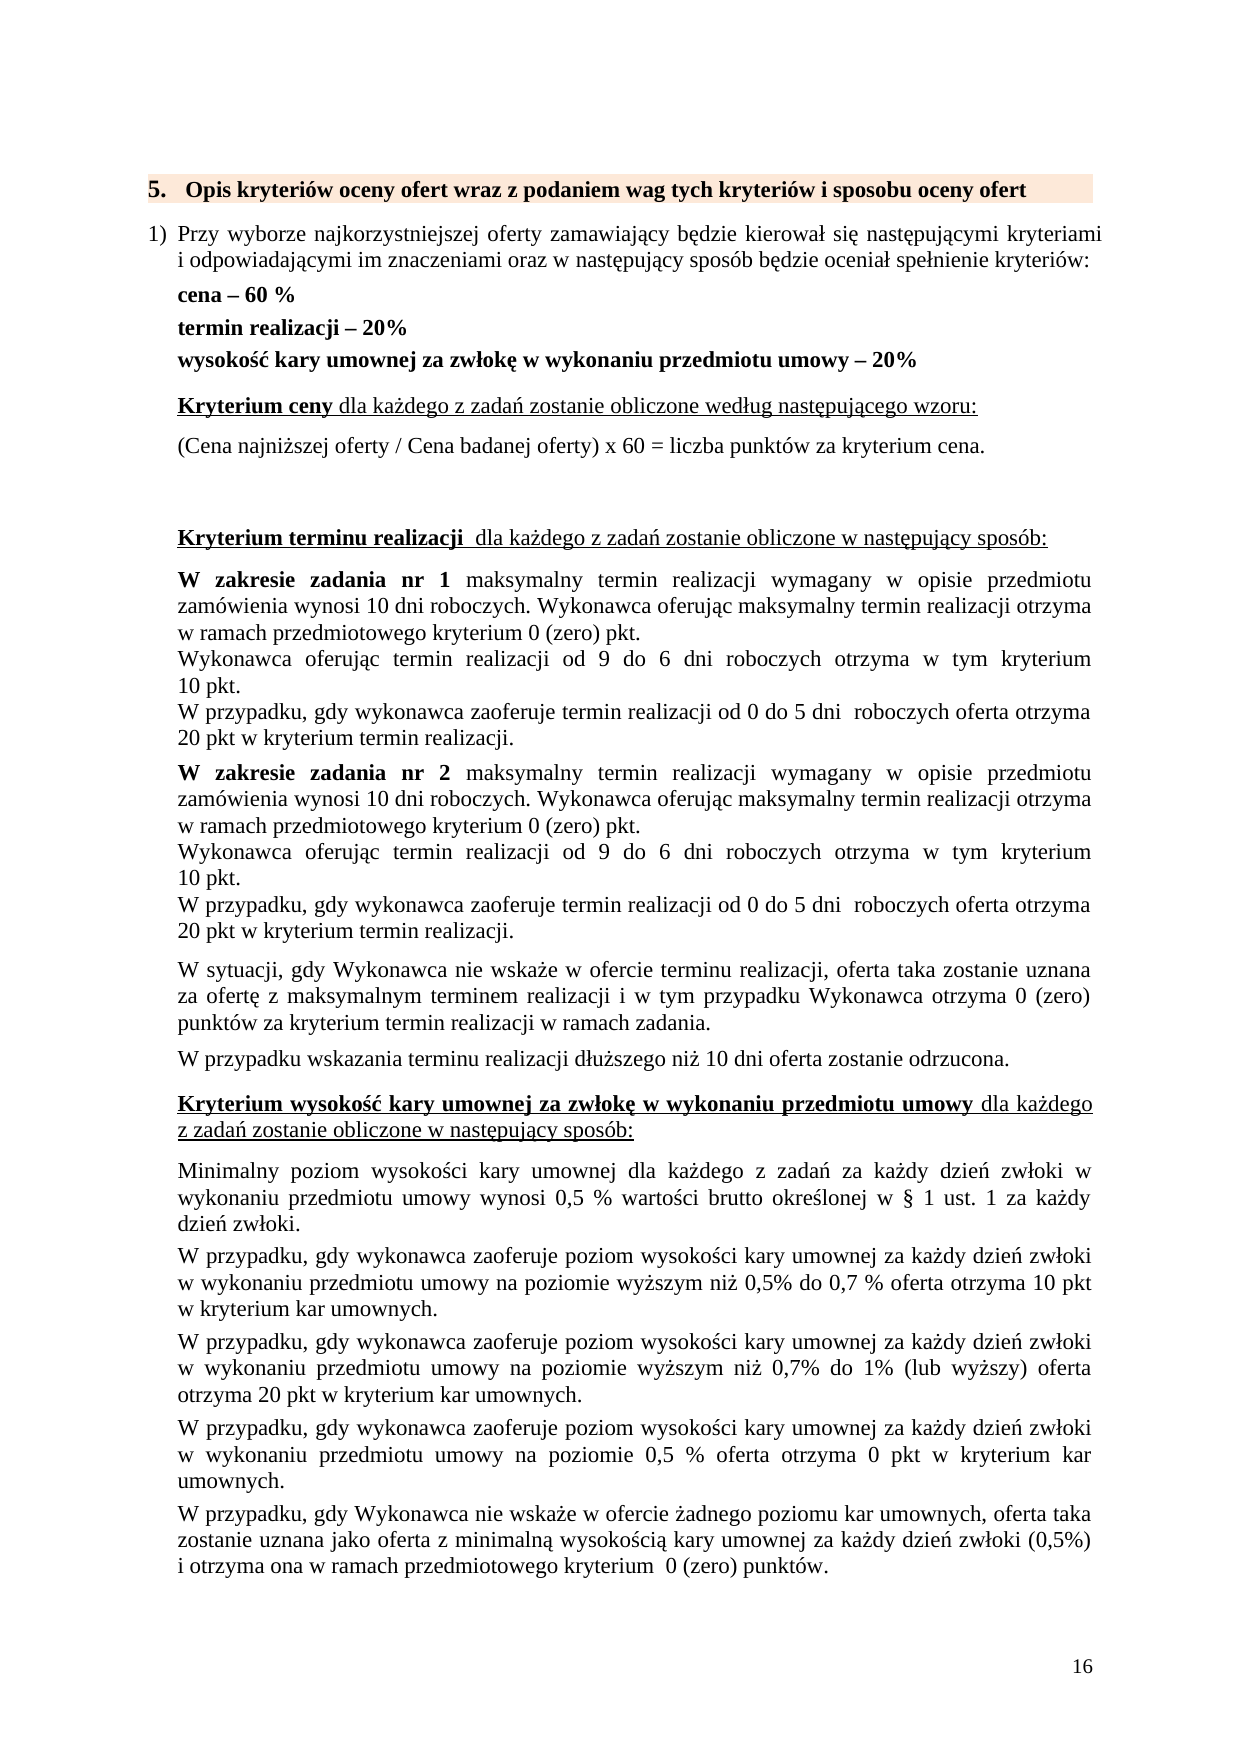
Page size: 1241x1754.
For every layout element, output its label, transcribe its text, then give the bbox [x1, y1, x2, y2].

text Kryterium terminu realizacji dla każdego z zadań zostanie obliczone w następujący sposób: [177, 524, 1093, 550]
text W przypadku, gdy Wykonawca nie wskaże w ofercie żadnego poziomu kar umownych, oferta taka zostanie uznana jako oferta z minimalną wysokością kary umownej za każdy dzień zwłoki (0,5%) i otrzyma ona w ramach przedmiotowego kryterium 0 (zero) punktów. [177, 1499, 1093, 1579]
text termin realizacji – 20% [148, 314, 1093, 340]
list Opis kryteriów oceny ofert wraz z podaniem wag tych kryteriów i sposobu oceny ofert [148, 174, 1093, 203]
text Kryterium ceny dla każdego z zadań zostanie obliczone według następującego wzoru: [177, 392, 1093, 418]
text Minimalny poziom wysokości kary umownej dla każdego z zadań za każdy dzień zwłoki w wykonaniu przedmiotu umowy wynosi 0,5 % wartości brutto określonej w § 1 ust. 1 za każdy dzień zwłoki. [177, 1157, 1093, 1236]
text W przypadku, gdy wykonawca zaoferuje poziom wysokości kary umownej za każdy dzień zwłoki w wykonaniu przedmiotu umowy na poziomie wyższym niż 0,5% do 0,7 % oferta otrzyma 10 pkt w kryterium kar umownych. [177, 1243, 1093, 1322]
text Wykonawca oferując termin realizacji od 9 do 6 dni roboczych otrzyma w tym kryterium 10 pkt. [177, 838, 1093, 891]
text Kryterium wysokość kary umownej za zwłokę w wykonaniu przedmiotu umowy dla każdego z zadań zostanie obliczone w następujący sposób: [177, 1114, 1093, 1143]
text W przypadku wskazania terminu realizacji dłuższego niż 10 dni oferta zostanie odrzucona. [177, 1045, 1093, 1071]
text W przypadku, gdy wykonawca zaoferuje poziom wysokości kary umownej za każdy dzień zwłoki w wykonaniu przedmiotu umowy na poziomie 0,5 % oferta otrzyma 0 pkt w kryterium kar umownych. [177, 1414, 1093, 1493]
text Kryterium wysokość kary umownej za zwłokę w wykonaniu przedmiotu umowy dla każdego z zadań zostanie obliczone w następujący sposób: [177, 1090, 1093, 1113]
text W zakresie zadania nr 1 maksymalny termin realizacji wymagany w opisie przedmiotu zamówienia wynosi 10 dni roboczych. Wykonawca oferując maksymalny termin realizacji otrzyma w ramach przedmiotowego kryterium 0 (zero) pkt. [177, 566, 1093, 645]
text W sytuacji, gdy Wykonawca nie wskaże w ofercie terminu realizacji, oferta taka zostanie uznana za ofertę z maksymalnym terminem realizacji i w tym przypadku Wykonawca otrzyma 0 (zero) punktów za kryterium termin realizacji w ramach zadania. [177, 956, 1093, 1035]
text (Cena najniższej oferty / Cena badanej oferty) x 60 = liczba punktów za kryterium cena. [177, 432, 1093, 459]
text W przypadku, gdy wykonawca zaoferuje poziom wysokości kary umownej za każdy dzień zwłoki w wykonaniu przedmiotu umowy na poziomie wyższym niż 0,7% do 1% (lub wyższy) oferta otrzyma 20 pkt w kryterium kar umownych. [177, 1328, 1093, 1407]
text 1) Przy wyborze najkorzystniejszej oferty zamawiający będzie kierował się następującymi kryteriami i odpowiadającymi im znaczeniami oraz w następujący sposób będzie oceniał spełnienie kryteriów: [148, 220, 1104, 273]
text wysokość kary umownej za zwłokę w wykonaniu przedmiotu umowy – 20% [148, 346, 1093, 373]
text W przypadku, gdy wykonawca zaoferuje termin realizacji od 0 do 5 dni roboczych oferta otrzyma 20 pkt w kryterium termin realizacji. [177, 891, 1093, 943]
text cena – 60 % [148, 281, 1093, 307]
text Wykonawca oferując termin realizacji od 9 do 6 dni roboczych otrzyma w tym kryterium 10 pkt. [177, 645, 1093, 698]
text W przypadku, gdy wykonawca zaoferuje termin realizacji od 0 do 5 dni roboczych oferta otrzyma 20 pkt w kryterium termin realizacji. [177, 698, 1093, 751]
text W zakresie zadania nr 2 maksymalny termin realizacji wymagany w opisie przedmiotu zamówienia wynosi 10 dni roboczych. Wykonawca oferując maksymalny termin realizacji otrzyma w ramach przedmiotowego kryterium 0 (zero) pkt. [177, 759, 1093, 838]
